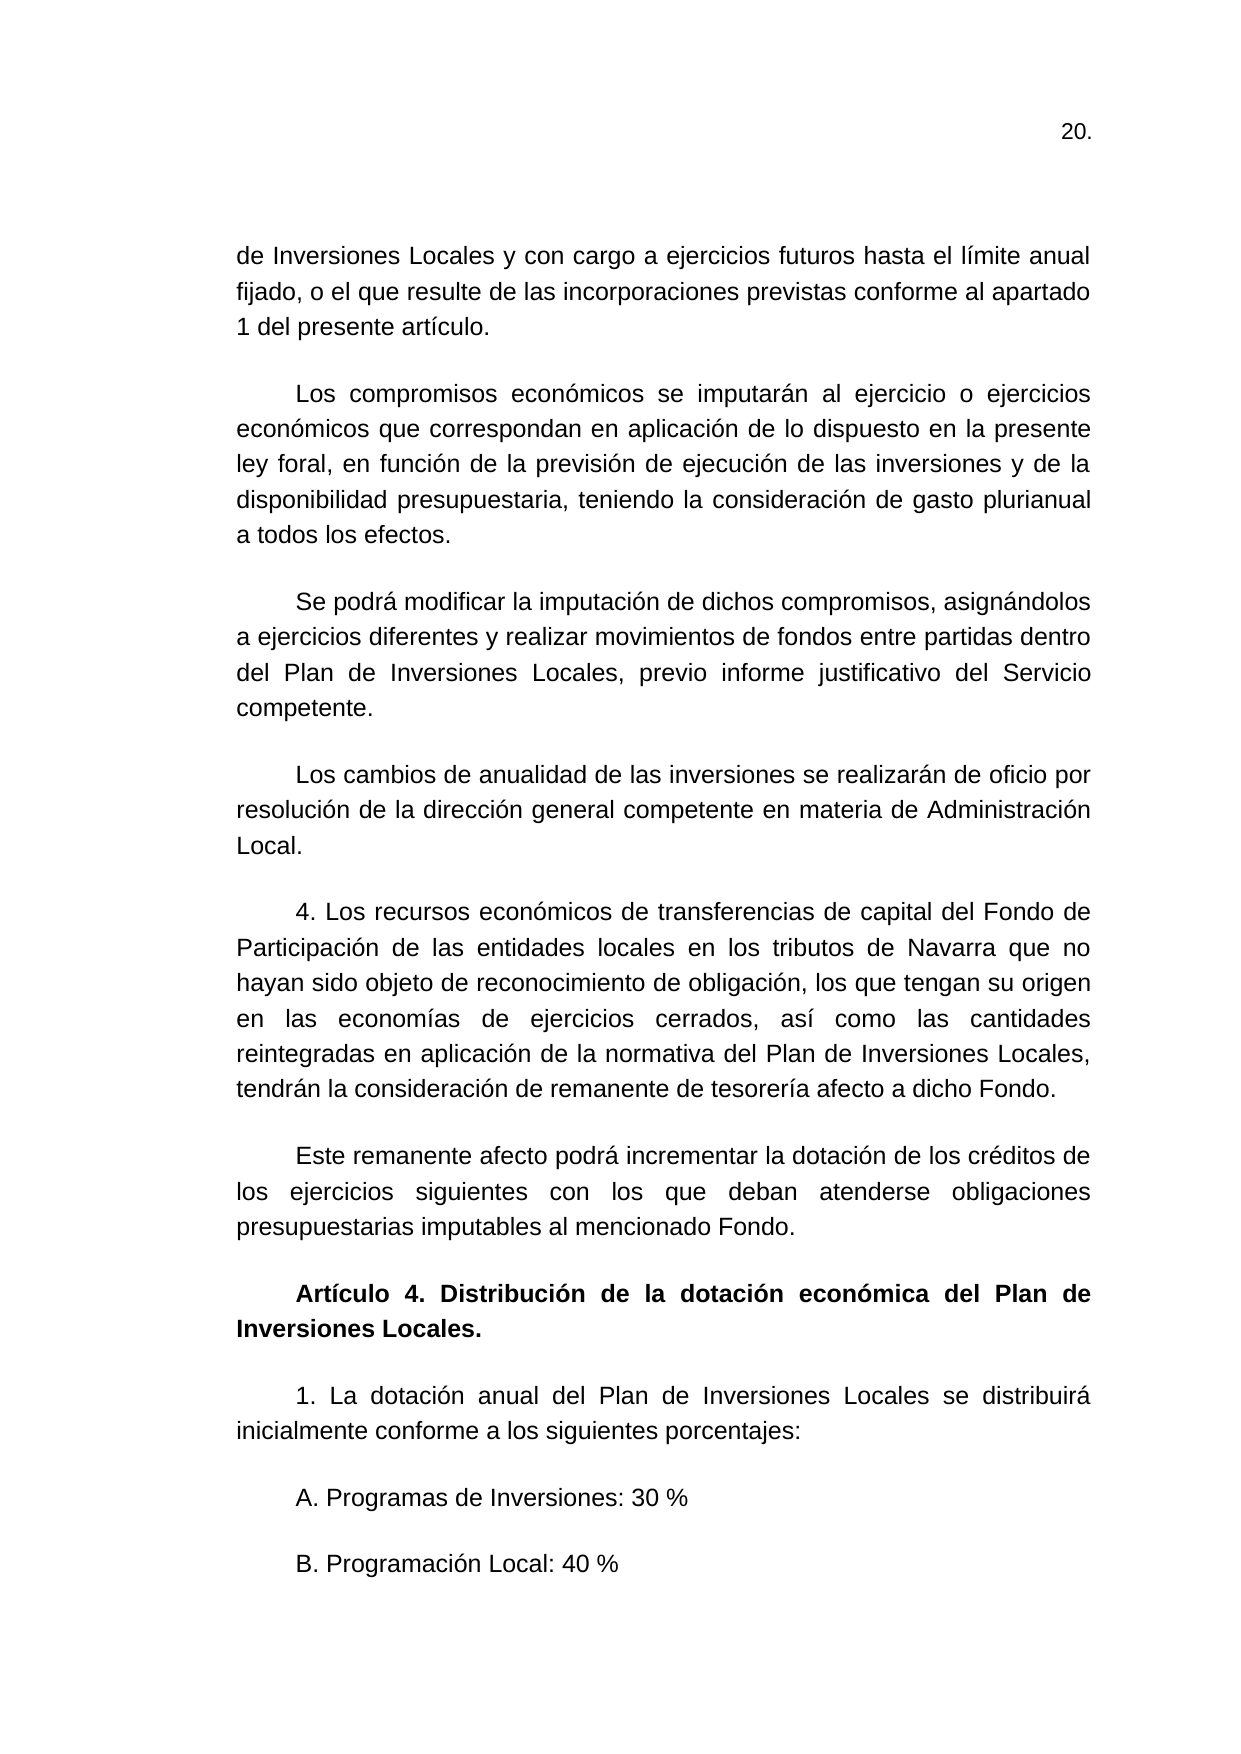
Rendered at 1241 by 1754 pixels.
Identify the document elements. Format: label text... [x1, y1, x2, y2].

text 1. La dotación anual del Plan de Inversiones Locales se distribuirá inicialmente conforme a los siguientes porcentajes: [236, 1376, 1092, 1447]
text Los cambios de anualidad de las inversiones se realizarán de oficio por resolución de la dirección general competente en materia de Administración Local. [236, 755, 1092, 861]
text 4. Los recursos económicos de transferencias de capital del Fondo de Participación de las entidades locales en los tributos de Navarra que no hayan sido objeto de reconocimiento de obligación, los que tengan su origen en las economías de ejercicios cerrados, así como las cantidades reintegradas en aplicación de la normativa del Plan de Inversiones Locales, tendrán la consideración de remanente de tesorería afecto a dicho Fondo. [236, 892, 1092, 1105]
text Este remanente afecto podrá incrementar la dotación de los créditos de los ejercicios siguientes con los que deban atenderse obligaciones presupuestarias imputables al mencionado Fondo. [236, 1136, 1092, 1242]
text Artículo 4. Distribución de la dotación económica del Plan de Inversiones Locales. [236, 1274, 1092, 1344]
text Los compromisos económicos se imputarán al ejercicio o ejercicios económicos que correspondan en aplicación de lo dispuesto en la presente ley foral, en función de la previsión de ejecución de las inversiones y de la disponibilidad presupuestaria, teniendo la consideración de gasto plurianual a todos los efectos. [236, 374, 1092, 551]
text B. Programación Local: 40 % [236, 1544, 1092, 1580]
text Se podrá modificar la imputación de dichos compromisos, asignándolos a ejercicios diferentes y realizar movimientos de fondos entre partidas dentro del Plan de Inversiones Locales, previo informe justificativo del Servicio competente. [236, 582, 1092, 724]
text A. Programas de Inversiones: 30 % [236, 1478, 1092, 1513]
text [236, 236, 1092, 342]
